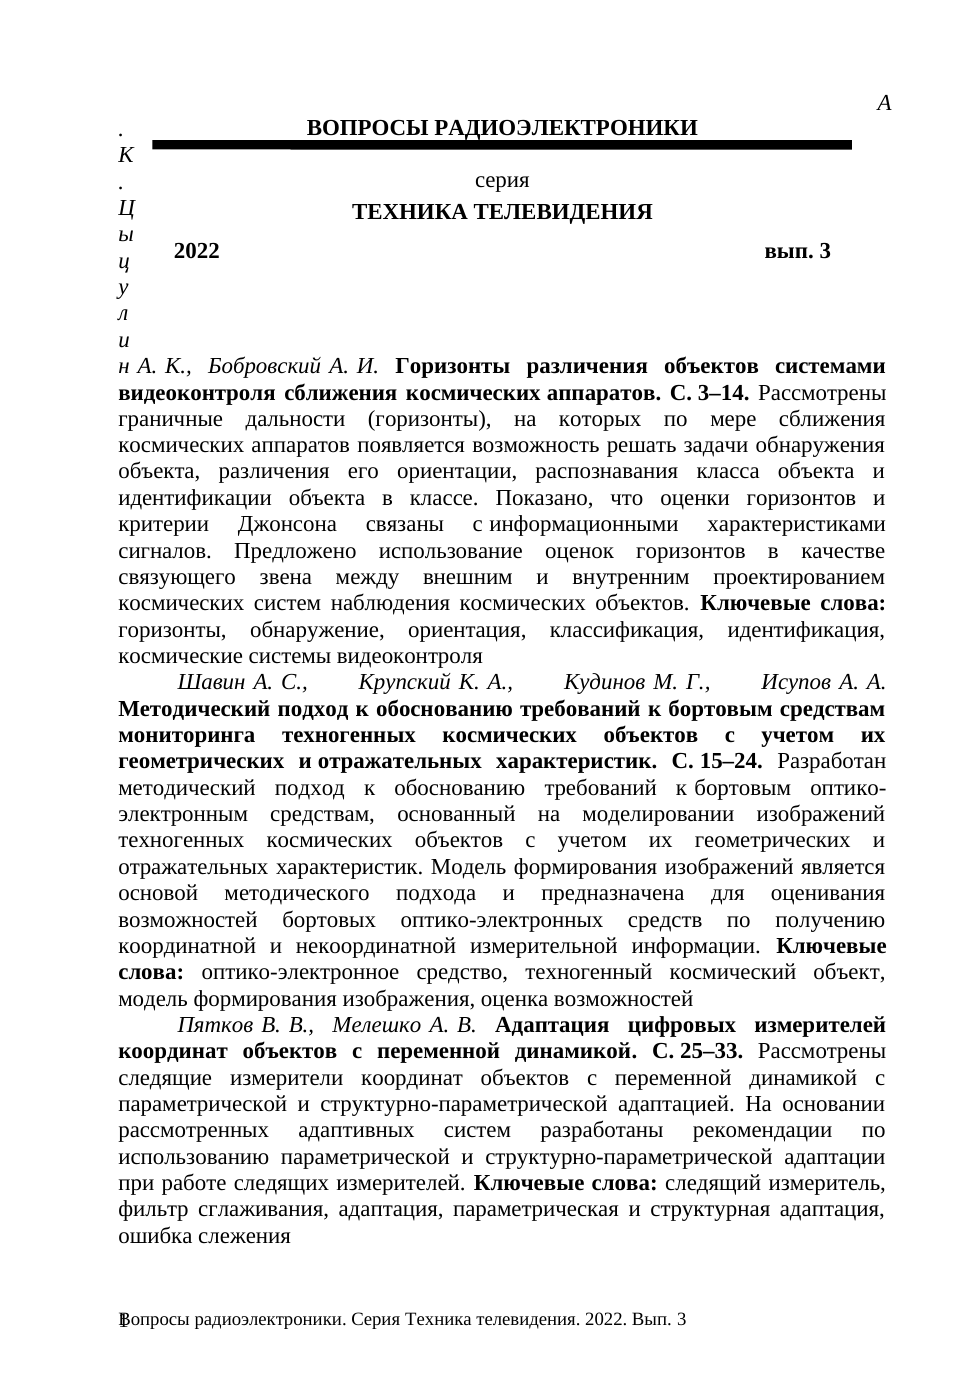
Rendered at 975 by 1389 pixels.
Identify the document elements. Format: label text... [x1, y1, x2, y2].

text А. К. Цыцулин А. К., Бобровский А. И. Горизонты различения объектов системами видеоконтроля сближения космических аппаратов. С. 3–14. Рассмотрены граничные дальности (горизонты), на которых по мере сближения космических аппаратов появляется возможность решать задачи обнаружения объекта, различения его ориентации, распознавания класса объекта и идентификации объекта в классе. Показано, что оценки горизонтов и критерии Джонсона связаны с информационными характеристиками сигналов. Предложено использование оценок горизонтов в качестве связующего звена между внешним и внутренним проектированием космических систем наблюдения космических объектов. Ключевые слова: горизонты, обнаружение, ориентация, классификация, идентификация, космические системы видеоконтроля [118, 89, 886, 668]
text Пятков В. В., Мелешко А. В. Адаптация цифровых измерителей координат объектов с переменной динамикой. С. 25–33. Рассмотрены следящие измерители координат объектов с переменной динамикой с параметрической и структурно-параметрической адаптацией. На основании рассмотренных адаптивных систем разработаны рекомендации по использованию параметрической и структурно-параметрической адаптации при работе следящих измерителей. Ключевые слова: следящий измеритель, фильтр сглаживания, адаптация, параметрическая и структурная адаптация, ошибка слежения [118, 1169, 886, 1248]
text Шавин А. С., Крупский К. А., Кудинов М. Г., Исупов А. А. Методический подход к обоснованию требований к бортовым средствам мониторинга техногенных космических объектов с учетом их геометрических и отражательных характеристик. С. 15–24. Разработан методический подход к обоснованию требований к бортовым оптико-электронным средствам, основанный на моделировании изображений техногенных космических объектов с учетом их геометрических и отражательных характеристик. Модель формирования изображений является основой методического подхода и предназначена для оценивания возможностей бортовых оптико-электронных средств по получению координатной и некоординатной измерительной информации. Ключевые слова: оптико-электронное средство, техногенный космический объект, модель формирования изображения, оценка возможностей [118, 668, 886, 1011]
text Пятков В. В., Мелешко А. В. Адаптация цифровых измерителей координат объектов с переменной динамикой. С. 25–33. Рассмотрены следящие измерители координат объектов с переменной динамикой с параметрической и структурно-параметрической адаптацией. На основании рассмотренных адаптивных систем разработаны рекомендации по использованию параметрической и структурно-параметрической адаптации при работе следящих измерителей. Ключевые слова: следящий измеритель, фильтр сглаживания, адаптация, параметрическая и структурная адаптация, ошибка слежения [118, 1011, 886, 1064]
